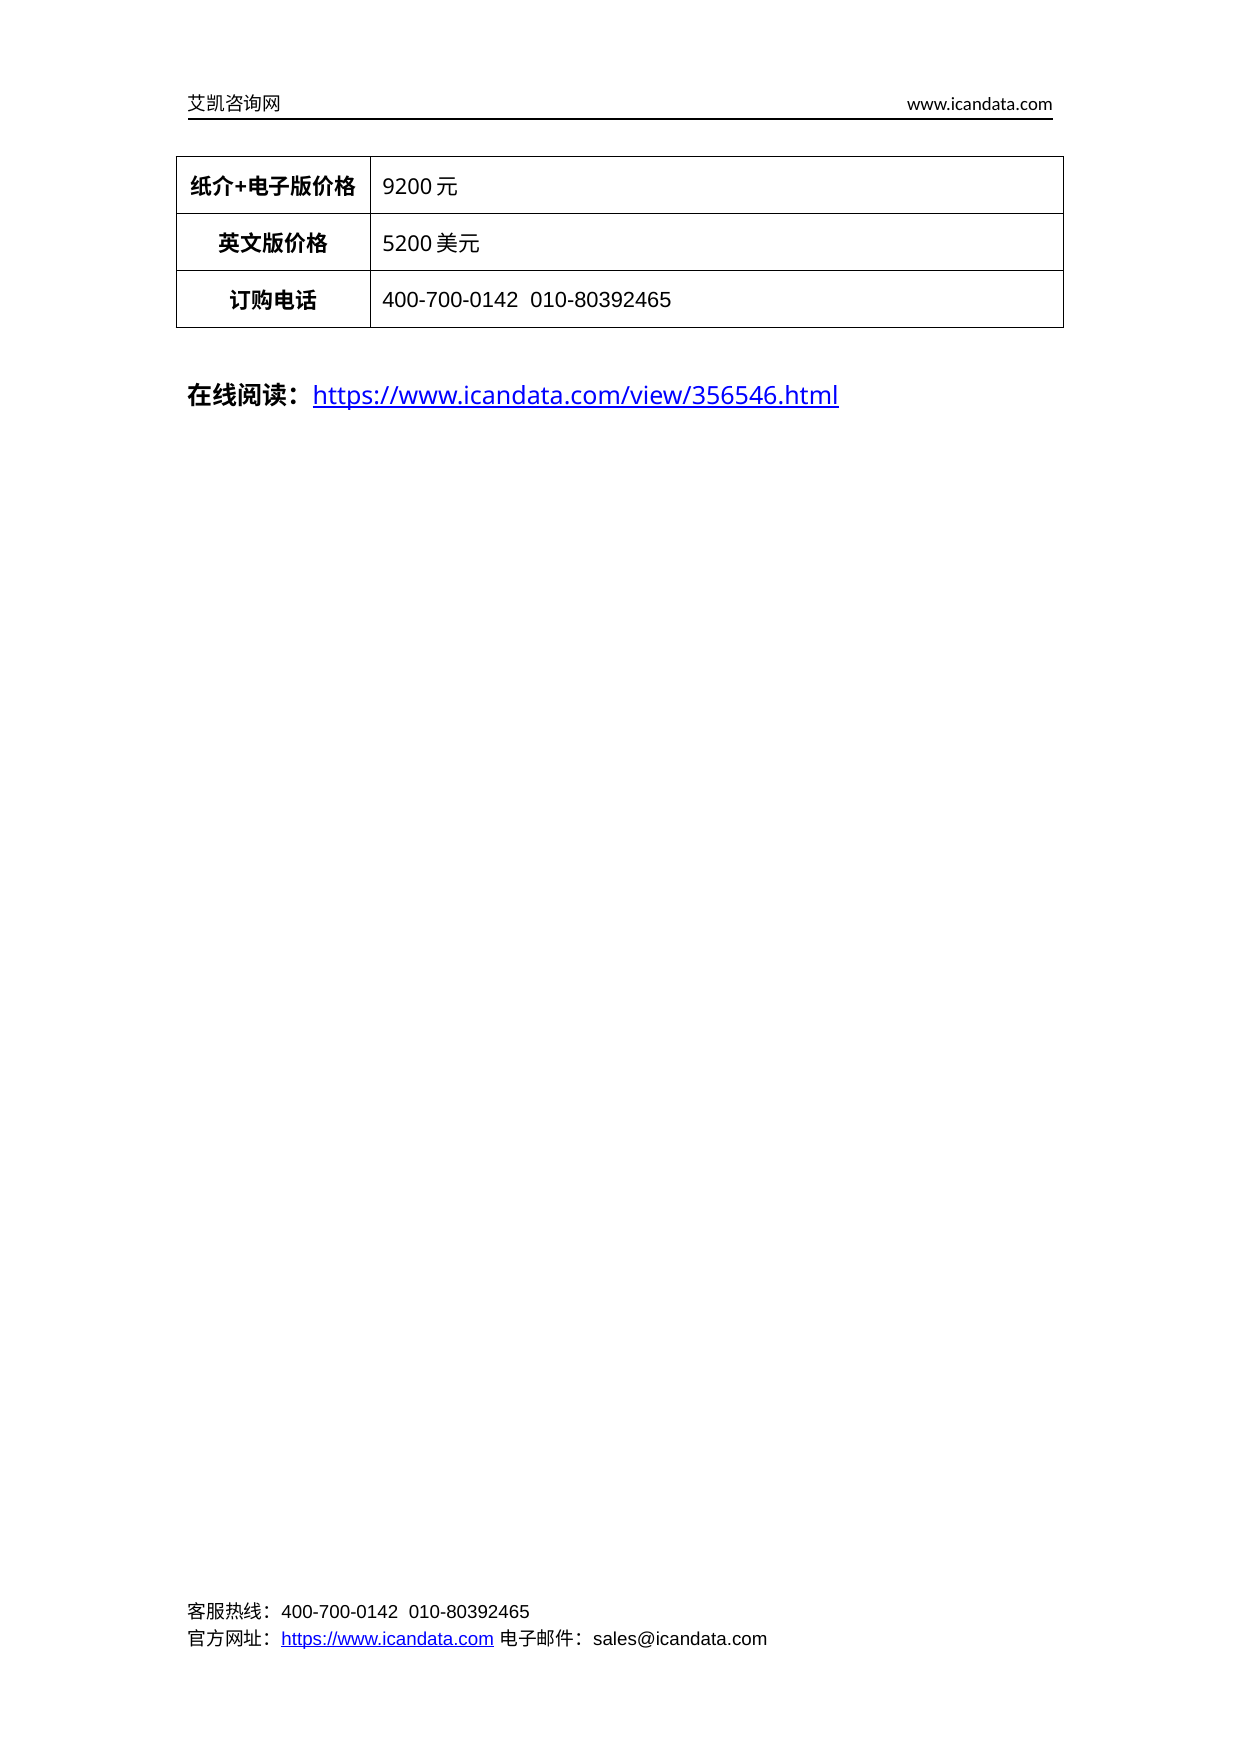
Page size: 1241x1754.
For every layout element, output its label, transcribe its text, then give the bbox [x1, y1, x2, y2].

table_cell 纸介+电子版价格 [177, 157, 370, 213]
table_cell 订购电话 [177, 271, 370, 327]
table_cell 5200美元 [371, 214, 1063, 270]
table_cell 英文版价格 [177, 214, 370, 270]
text 在线阅读：https://www.icandata.com/view/356546.html [187, 361, 1053, 426]
table_cell 9200元 [371, 157, 1063, 213]
table_cell 400-700-0142 010-80392465 [371, 271, 1063, 327]
